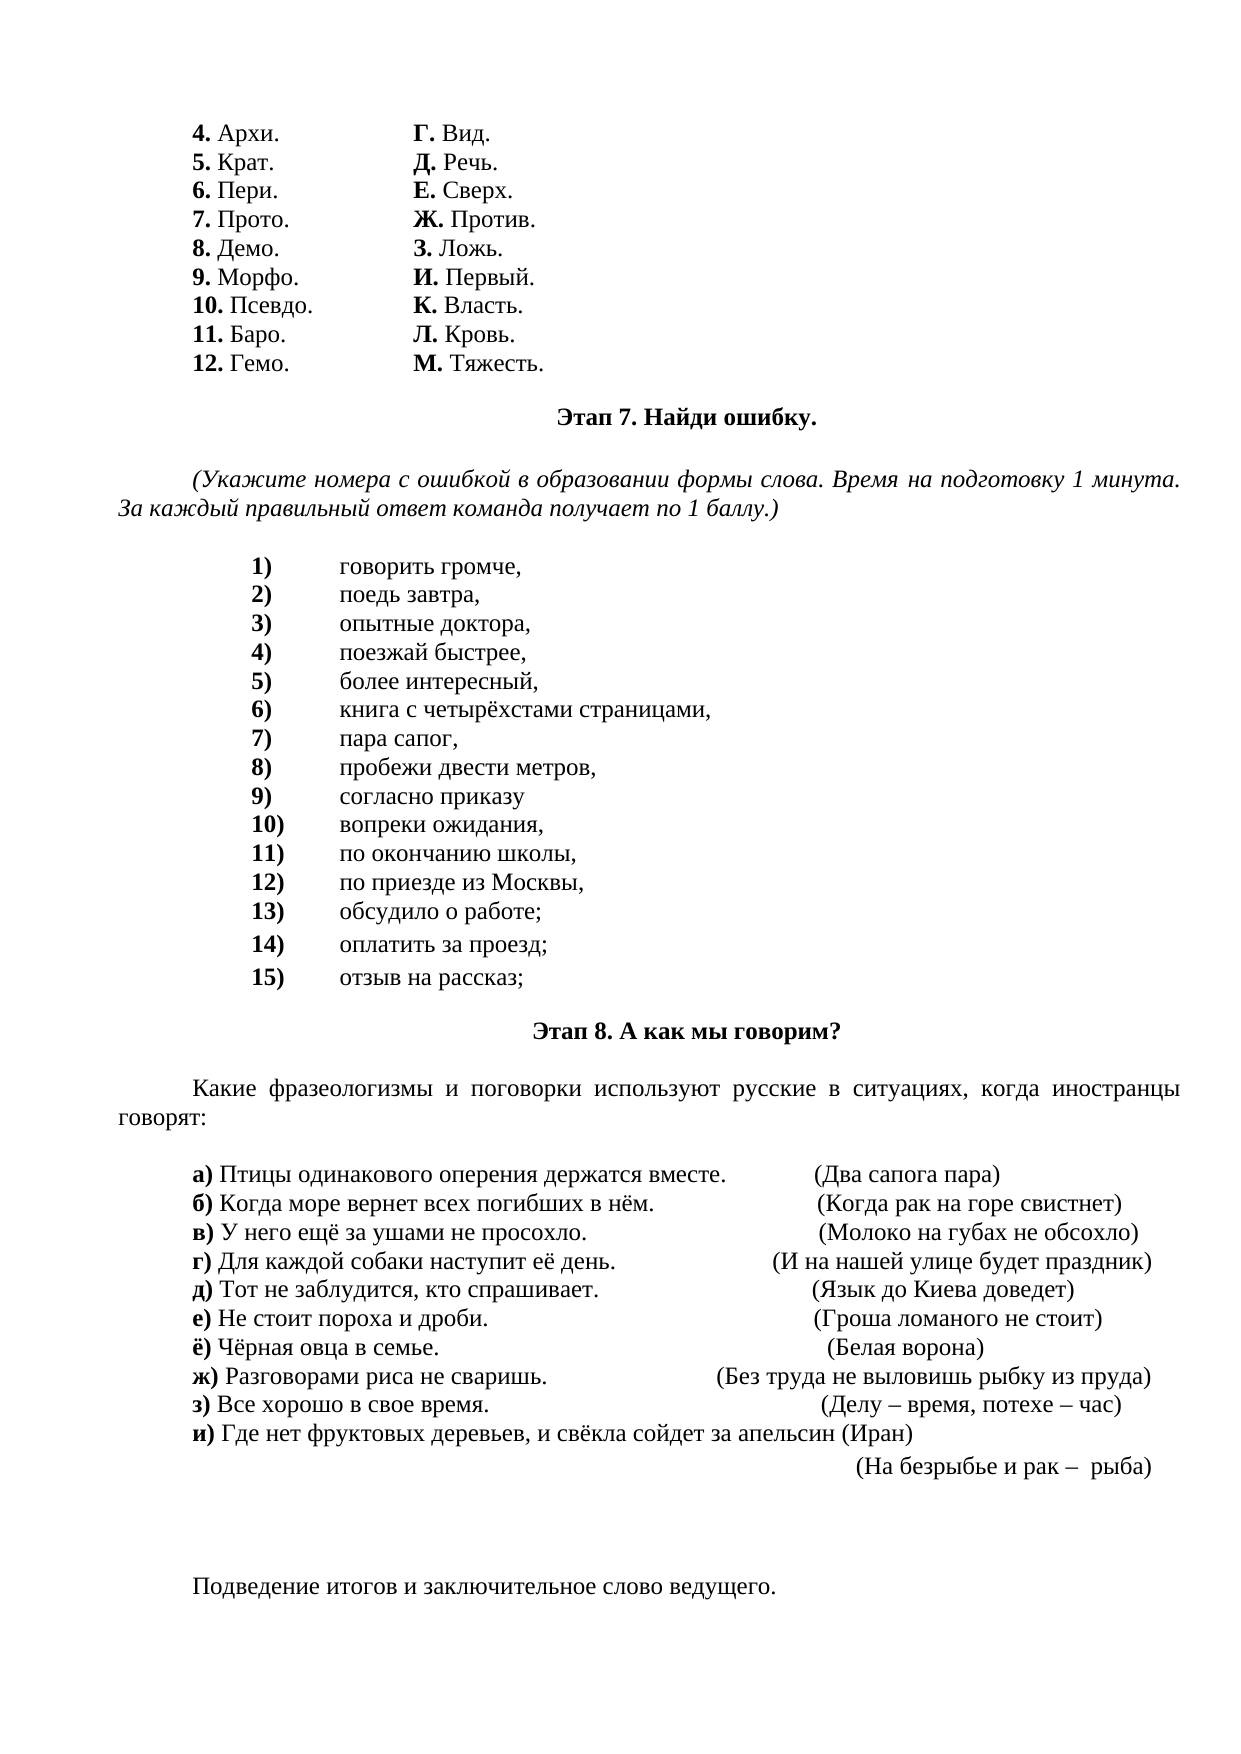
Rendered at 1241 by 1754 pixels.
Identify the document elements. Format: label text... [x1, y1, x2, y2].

text в) У него ещё за ушами не просохло. (Молоко на губах не обсохло) [118, 1217, 1181, 1246]
list опытные доктора, [177, 608, 1181, 637]
list пара сапог, [177, 723, 1181, 752]
list более интересный, [177, 666, 1181, 694]
list говорить громче, [177, 551, 1181, 579]
text ё) Чёрная овца в семье. (Белая ворона) [118, 1332, 1181, 1361]
text б) Когда море вернет всех погибших в нём. (Когда рак на горе свистнет) [118, 1188, 1181, 1217]
list отзыв на рассказ; [177, 962, 1181, 991]
list обсудило о работе; [177, 896, 1181, 924]
text Какие фразеологизмы и поговорки используют русские в ситуациях, когда иностранцы говорят: [118, 1073, 1181, 1131]
text 8. Демо. З. Ложь. [118, 233, 1181, 262]
text Подведение итогов и заключительное слово ведущего. [118, 1571, 1181, 1600]
text г) Для каждой собаки наступит её день. (И на нашей улице будет праздник) [118, 1246, 1181, 1274]
list по окончанию школы, [177, 838, 1181, 867]
list книга с четырёхстами страницами, [177, 694, 1181, 723]
text 10. Псевдо. К. Власть. [118, 291, 1181, 319]
text Этап 8. А как мы говорим? [118, 1016, 1181, 1044]
text 7. Прото. Ж. Против. [118, 204, 1181, 233]
text 5. Крат. Д. Речь. [118, 147, 1181, 176]
text з) Все хорошо в свое время. (Делу – время, потехе – час) [118, 1389, 1181, 1418]
list по приезде из Москвы, [177, 867, 1181, 896]
text и) Где нет фруктовых деревьев, и свёкла сойдет за апельсин (Иран) (На безрыбье и рак – рыба) [118, 1418, 1181, 1480]
text 6. Пери. Е. Сверх. [118, 176, 1181, 204]
text 12. Гемо. М. Тяжесть. [118, 348, 1181, 377]
text Этап 7. Найди ошибку. [118, 402, 1181, 431]
list вопреки ожидания, [177, 809, 1181, 838]
text ж) Разговорами риса не сваришь. (Без труда не выловишь рыбку из пруда) [118, 1361, 1181, 1389]
text е) Не стоит пороха и дроби. (Гроша ломаного не стоит) [118, 1303, 1181, 1332]
text 4. Архи. Г. Вид. [118, 118, 1181, 147]
text (Укажите номера с ошибкой в образовании формы слова. Время на подготовку 1 минута. За каждый правильный ответ команда получает по 1 баллу.) [118, 464, 1181, 522]
list оплатить за проезд; [177, 929, 1181, 958]
text 9. Морфо. И. Первый. [118, 262, 1181, 291]
list поезжай быстрее, [177, 637, 1181, 666]
text д) Тот не заблудится, кто спрашивает. (Язык до Киева доведет) [118, 1274, 1181, 1303]
list пробежи двести метров, [177, 752, 1181, 781]
list согласно приказу [177, 781, 1181, 809]
text 11. Баро. Л. Кровь. [118, 319, 1181, 348]
text а) Птицы одинакового оперения держатся вместе. (Два сапога пара) [118, 1159, 1181, 1188]
list поедь завтра, [177, 579, 1181, 608]
